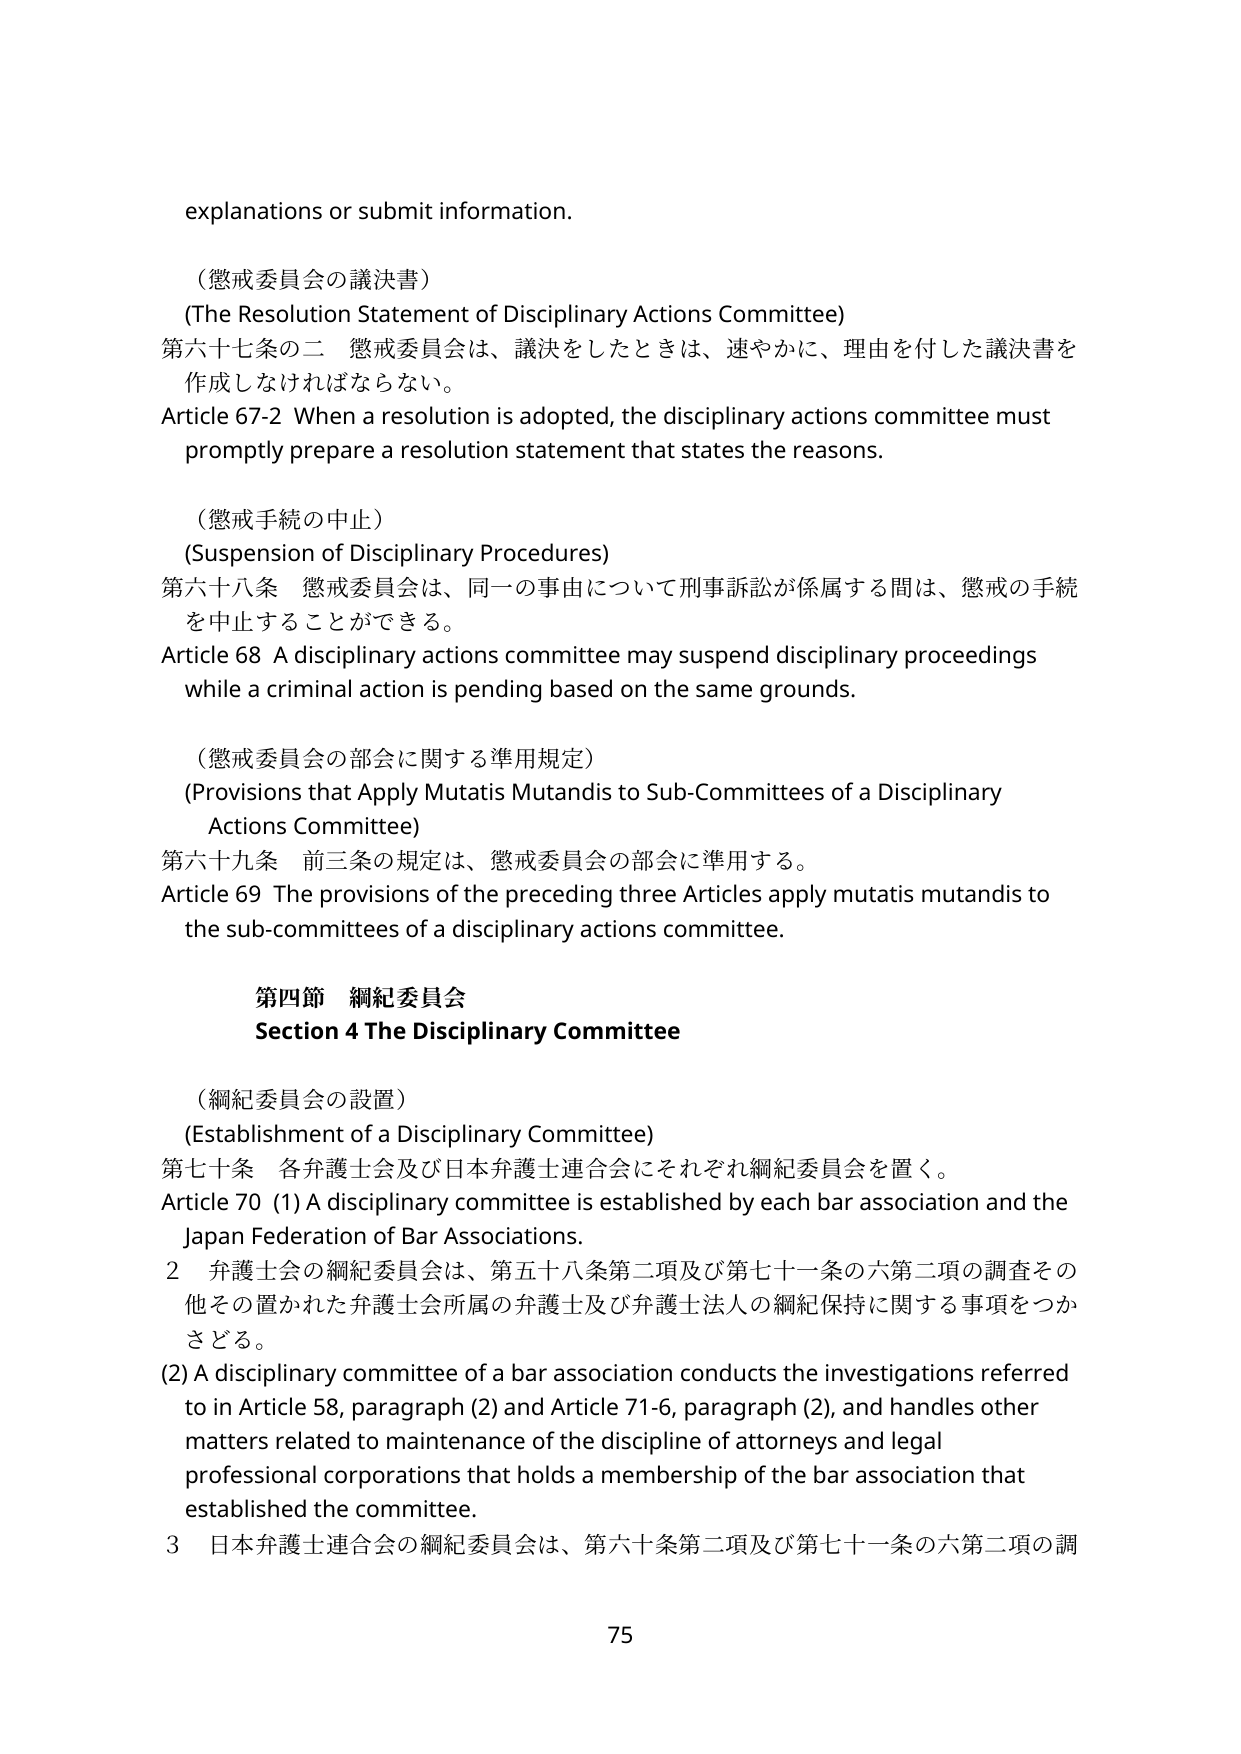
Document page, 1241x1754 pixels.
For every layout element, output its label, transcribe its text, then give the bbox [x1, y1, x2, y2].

text Article 68 A disciplinary actions committee may suspend disciplinary proceedings while a criminal action is pending based on the same grounds. [161, 638, 1079, 706]
text （綱紀委員会の設置） [184, 1082, 1079, 1116]
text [161, 1526, 1079, 1560]
text （懲戒委員会の議決書） [184, 262, 1079, 296]
text (Establishment of a Disciplinary Committee) [184, 1116, 1079, 1150]
text （懲戒委員会の部会に関する準用規定） [184, 740, 1079, 774]
text （懲戒手続の中止） [184, 501, 1079, 535]
text (The Resolution Statement of Disciplinary Actions Committee) [184, 296, 1079, 330]
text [161, 194, 1079, 228]
text Article 67-2 When a resolution is adopted, the disciplinary actions committee must promptly prepare a resolution statement that states the reasons. [161, 399, 1079, 467]
text 第六十七条の二 懲戒委員会は、議決をしたときは、速やかに、理由を付した議決書を作成しなければならない。 [161, 330, 1079, 399]
text (Suspension of Disciplinary Procedures) [184, 535, 1079, 569]
text Article 69 The provisions of the preceding three Articles apply mutatis mutandis to the sub-committees of a disciplinary actions committee. [161, 877, 1079, 945]
text (2) A disciplinary committee of a bar association conducts the investigations referred to in Article 58, paragraph (2) and Article 71-6, paragraph (2), and handles other matters related to maintenance of the discipline of attorneys and legal professional corporations that holds a membership of the bar association that established the committee. [161, 1355, 1079, 1526]
text 第七十条 各弁護士会及び日本弁護士連合会にそれぞれ綱紀委員会を置く。 [161, 1150, 1079, 1184]
text 第六十九条 前三条の規定は、懲戒委員会の部会に準用する。 [161, 843, 1079, 877]
text Article 70 (1) A disciplinary committee is established by each bar association and the Japan Federation of Bar Associations. [161, 1184, 1079, 1253]
text Section 4 The Disciplinary Committee [253, 1014, 1079, 1048]
text ２ 弁護士会の綱紀委員会は、第五十八条第二項及び第七十一条の六第二項の調査その他その置かれた弁護士会所属の弁護士及び弁護士法人の綱紀保持に関する事項をつかさどる。 [161, 1253, 1079, 1355]
text 第四節 綱紀委員会 [253, 979, 1079, 1014]
text 第六十八条 懲戒委員会は、同一の事由について刑事訴訟が係属する間は、懲戒の手続を中止することができる。 [161, 569, 1079, 638]
text (Provisions that Apply Mutatis Mutandis to Sub-Committees of a Disciplinary Actions Committee) [184, 774, 1079, 843]
